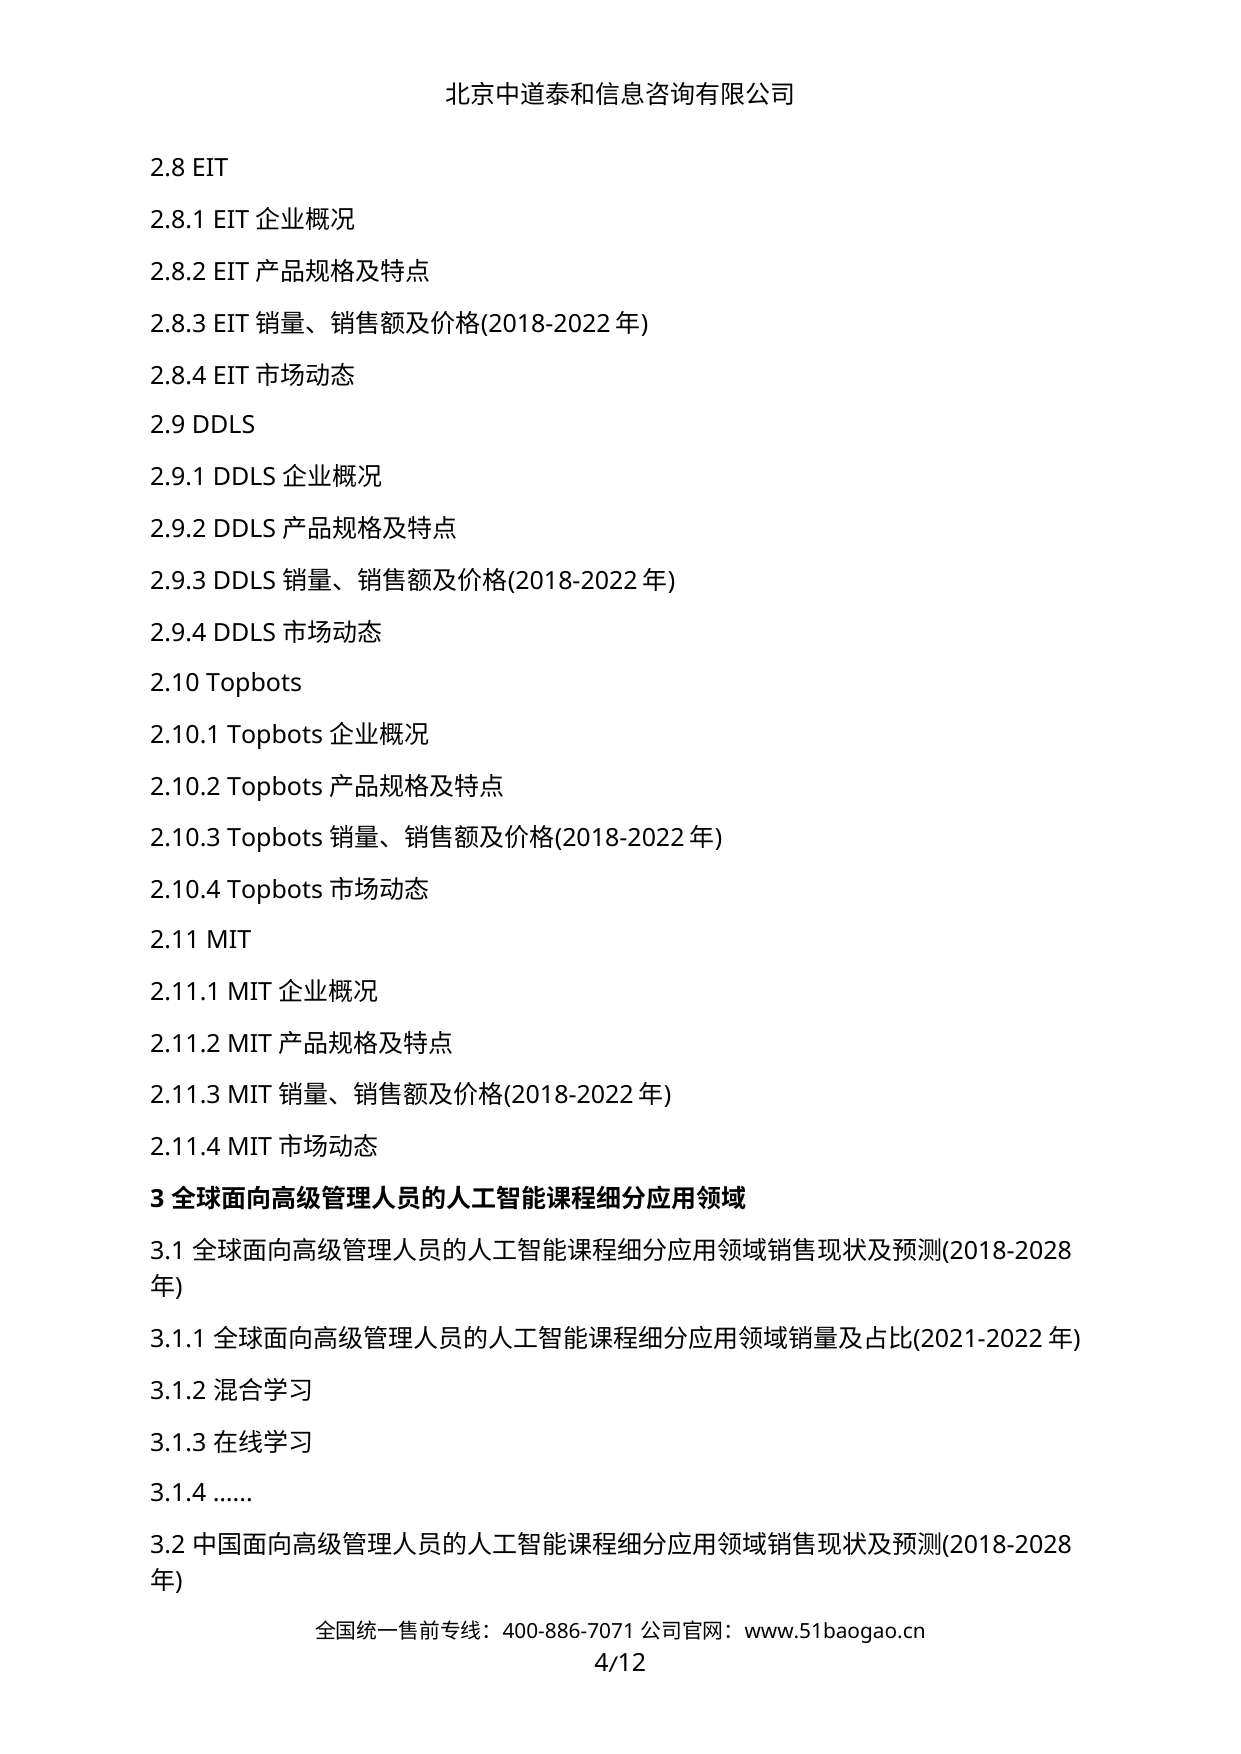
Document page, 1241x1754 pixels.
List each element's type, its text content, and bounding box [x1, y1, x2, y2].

text 2.9.3 DDLS 销量、销售额及价格(2018-2022年) [150, 561, 1090, 597]
text 2.11.4 MIT 市场动态 [150, 1127, 1090, 1163]
text 2.8.3 EIT 销量、销售额及价格(2018-2022年) [150, 303, 1090, 340]
text 2.10.4 Topbots 市场动态 [150, 870, 1090, 906]
text 3.1.2 混合学习 [150, 1371, 1090, 1407]
text 2.8 EIT [150, 150, 1090, 184]
text 2.9.1 DDLS 企业概况 [150, 457, 1090, 493]
text 2.10.1 Topbots 企业概况 [150, 714, 1090, 750]
text 2.11.1 MIT 企业概况 [150, 971, 1090, 1007]
text 2.10.3 Topbots 销量、销售额及价格(2018-2022年) [150, 818, 1090, 854]
text 2.11.3 MIT 销量、销售额及价格(2018-2022年) [150, 1075, 1090, 1111]
text 2.9.2 DDLS 产品规格及特点 [150, 509, 1090, 545]
text 2.9.4 DDLS 市场动态 [150, 612, 1090, 649]
text 2.9 DDLS [150, 407, 1090, 441]
text 2.8.4 EIT 市场动态 [150, 355, 1090, 392]
text 2.8.2 EIT 产品规格及特点 [150, 252, 1090, 288]
text 2.8.1 EIT 企业概况 [150, 200, 1090, 236]
text 3 全球面向高级管理人员的人工智能课程细分应用领域 [150, 1179, 1090, 1215]
text 2.10.2 Topbots 产品规格及特点 [150, 766, 1090, 802]
text 3.1.4 …... [150, 1474, 1090, 1508]
text 2.11.2 MIT 产品规格及特点 [150, 1023, 1090, 1059]
text 3.2 中国面向高级管理人员的人工智能课程细分应用领域销售现状及预测(2018-2028年) [150, 1524, 1090, 1597]
text 3.1.3 在线学习 [150, 1422, 1090, 1459]
text 2.10 Topbots [150, 664, 1090, 698]
text 3.1.1 全球面向高级管理人员的人工智能课程细分应用领域销量及占比(2021-2022年) [150, 1319, 1090, 1355]
text 3.1 全球面向高级管理人员的人工智能课程细分应用领域销售现状及预测(2018-2028年) [150, 1231, 1090, 1303]
text 2.11 MIT [150, 922, 1090, 956]
